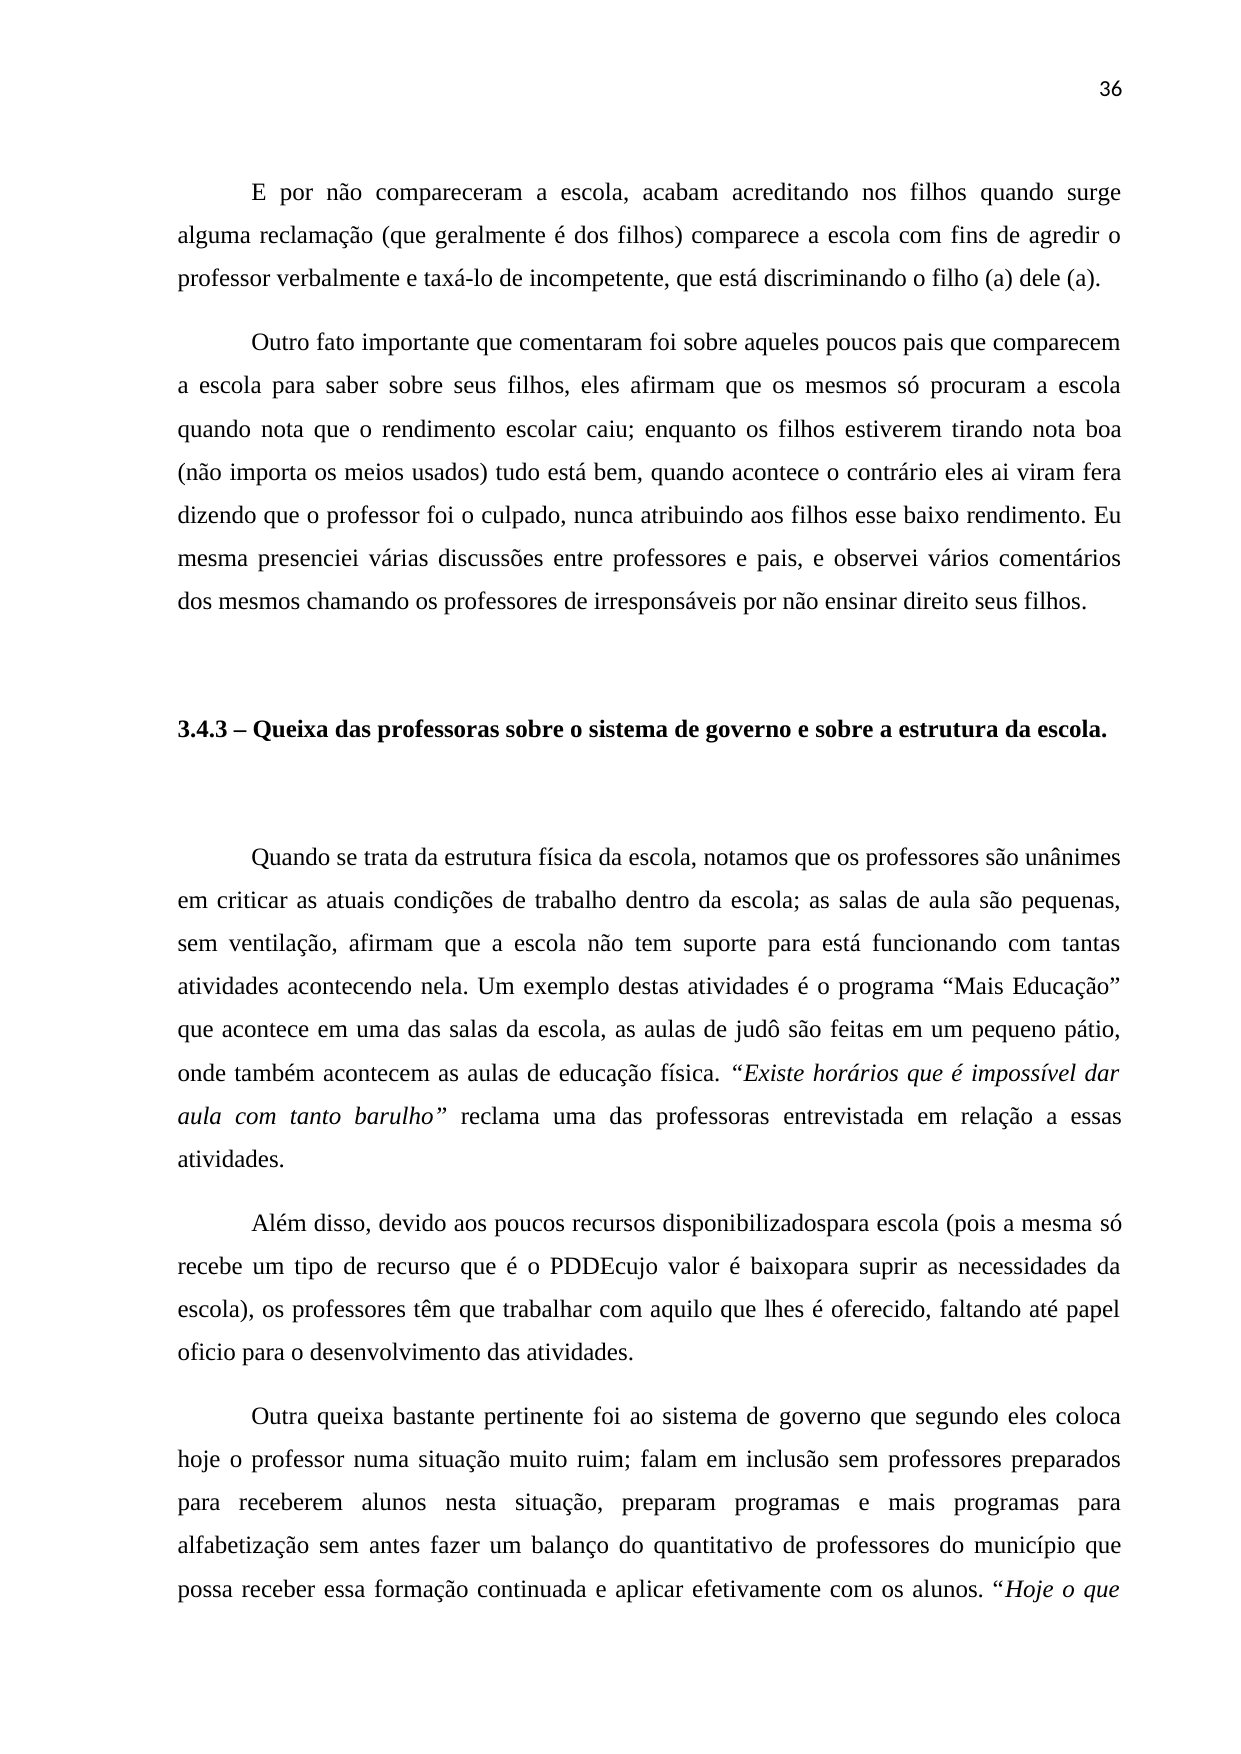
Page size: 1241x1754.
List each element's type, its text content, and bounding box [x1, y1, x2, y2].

text Outro fato importante que comentaram foi sobre aqueles poucos pais que comparecem a escola para saber sobre seus filhos, eles afirmam que os mesmos só procuram a escola quando nota que o rendimento escolar caiu; enquanto os filhos estiverem tirando nota boa (não importa os meios usados) tudo está bem, quando acontece o contrário eles ai viram fera dizendo que o professor foi o culpado, nunca atribuindo aos filhos esse baixo rendimento. Eu mesma presenciei várias discussões entre professores e pais, e observei vários comentários dos mesmos chamando os professores de irresponsáveis por não ensinar direito seus filhos. [177, 327, 1122, 615]
text Além disso, devido aos poucos recursos disponibilizadospara escola (pois a mesma só recebe um tipo de recurso que é o PDDEcujo valor é baixopara suprir as necessidades da escola), os professores têm que trabalhar com aquilo que lhes é oferecido, faltando até papel oficio para o desenvolvimento das atividades. [177, 1208, 1122, 1366]
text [177, 1401, 1122, 1602]
text E por não compareceram a escola, acabam acreditando nos filhos quando surge alguma reclamação (que geralmente é dos filhos) comparece a escola com fins de agredir o professor verbalmente e taxá-lo de incompetente, que está discriminando o filho (a) dele (a). [177, 177, 1122, 292]
text 3.4.3 – Queixa das professoras sobre o sistema de governo e sobre a estrutura da escola. [177, 714, 1122, 743]
text Quando se trata da estrutura física da escola, notamos que os professores são unânimes em criticar as atuais condições de trabalho dentro da escola; as salas de aula são pequenas, sem ventilação, afirmam que a escola não tem suporte para está funcionando com tantas atividades acontecendo nela. Um exemplo destas atividades é o programa “Mais Educação” que acontece em uma das salas da escola, as aulas de judô são feitas em um pequeno pátio, onde também acontecem as aulas de educação física. “Existe horários que é impossível dar aula com tanto barulho” reclama uma das professoras entrevistada em relação a essas atividades. [177, 842, 1122, 1173]
